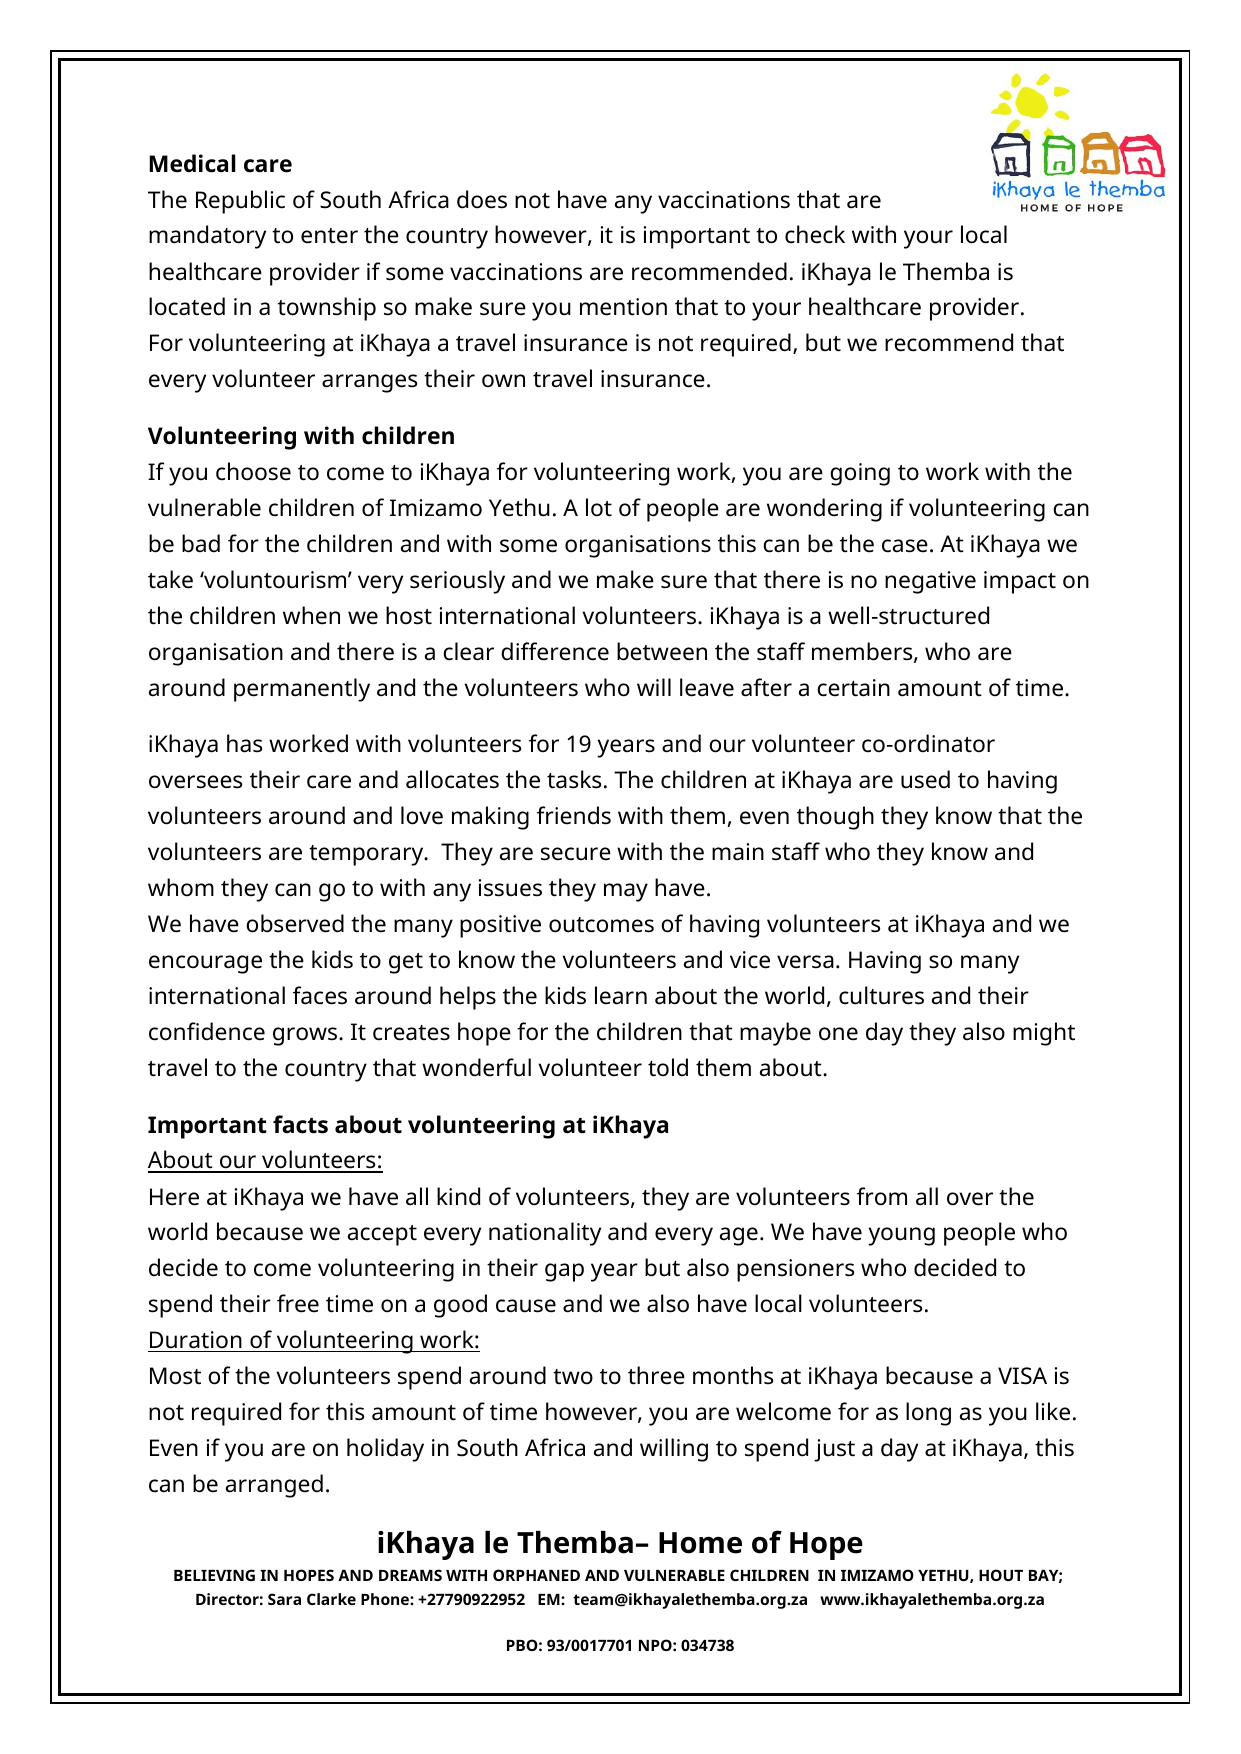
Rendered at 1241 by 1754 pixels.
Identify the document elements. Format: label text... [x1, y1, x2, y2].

text Volunteering with children If you choose to come to iKhaya for volunteering work, you are going to work with the vulnerable children of Imizamo Yethu. A lot of people are wondering if volunteering can be bad for the children and with some organisations this can be the case. At iKhaya we take ‘voluntourism’ very seriously and we make sure that there is no negative impact on the children when we host international volunteers. iKhaya is a well-structured organisation and there is a clear difference between the staff members, who are around permanently and the volunteers who will leave after a certain amount of time. [148, 420, 1093, 703]
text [148, 1108, 1093, 1499]
text iKhaya has worked with volunteers for 19 years and our volunteer co-ordinator oversees their care and allocates the tasks. The children at iKhaya are used to having volunteers around and love making friends with them, even though they know that the volunteers are temporary. They are secure with the main staff who they know and whom they can go to with any issues they may have. We have observed the many positive outcomes of having volunteers at iKhaya and we encourage the kids to get to know the volunteers and vice versa. Having so many international faces around helps the kids learn about the world, cultures and their confidence grows. It creates hope for the children that maybe one day they also might travel to the country that wonderful volunteer told them about. [148, 728, 1093, 1083]
text Medical care The Republic of South Africa does not have any vaccinations that are mandatory to enter the country however, it is important to check with your local healthcare provider if some vaccinations are recommended. iKhaya le Themba is located in a township so make sure you mention that to your healthcare provider. For volunteering at iKhaya a travel insurance is not required, but we recommend that every volunteer arranges their own travel insurance. [148, 148, 1093, 394]
picture [981, 65, 1176, 216]
